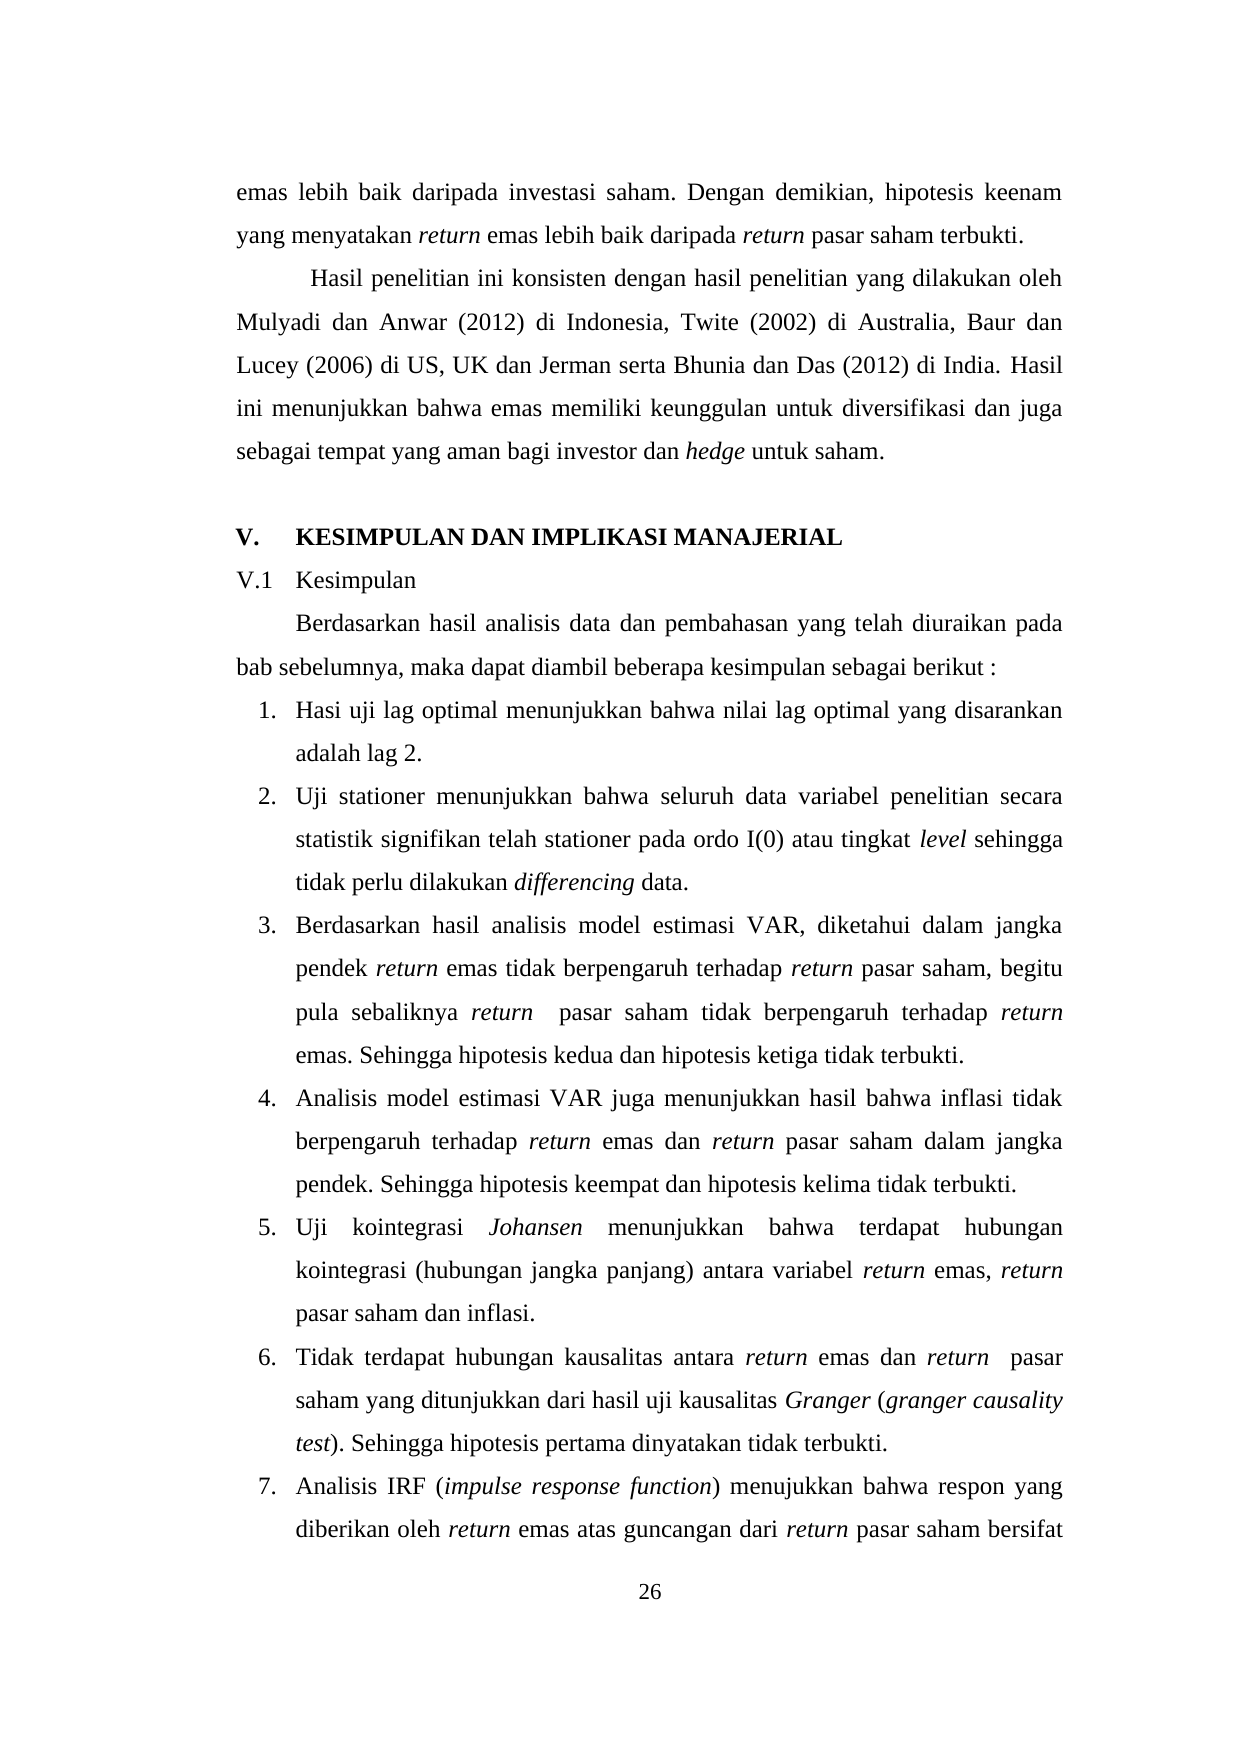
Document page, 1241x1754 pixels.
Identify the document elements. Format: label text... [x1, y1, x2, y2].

list Uji kointegrasi Johansen menunjukkan bahwa terdapat hubungan kointegrasi (hubungan jangka panjang) antara variabel return emas, return pasar saham dan inflasi. [258, 1212, 1063, 1327]
list Analisis model estimasi VAR juga menunjukkan hasil bahwa inflasi tidak berpengaruh terhadap return emas dan return pasar saham dalam jangka pendek. Sehingga hipotesis keempat dan hipotesis kelima tidak terbukti. [258, 1083, 1063, 1198]
list Uji stationer menunjukkan bahwa seluruh data variabel penelitian secara statistik signifikan telah stationer pada ordo I(0) atau tingkat level sehingga tidak perlu dilakukan differencing data. [258, 781, 1063, 896]
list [258, 1471, 1063, 1543]
list Kesimpulan [236, 565, 1063, 594]
list Berdasarkan hasil analisis data dan pembahasan yang telah diuraikan pada bab sebelumnya, maka dapat diambil beberapa kesimpulan sebagai berikut : [236, 608, 1063, 680]
list Hasil penelitian ini konsisten dengan hasil penelitian yang dilakukan oleh Mulyadi dan Anwar (2012) di Indonesia, Twite (2002) di Australia, Baur dan Lucey (2006) di US, UK dan Jerman serta Bhunia dan Das (2012) di India. Hasil ini menunjukkan bahwa emas memiliki keunggulan untuk diversifikasi dan juga sebagai tempat yang aman bagi investor dan hedge untuk saham. [236, 263, 1063, 465]
list KESIMPULAN DAN IMPLIKASI MANAJERIAL [235, 522, 1063, 551]
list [236, 177, 1063, 249]
list Hasi uji lag optimal menunjukkan bahwa nilai lag optimal yang disarankan adalah lag 2. [258, 695, 1063, 767]
list Tidak terdapat hubungan kausalitas antara return emas dan return pasar saham yang ditunjukkan dari hasil uji kausalitas Granger (granger causality test). Sehingga hipotesis pertama dinyatakan tidak terbukti. [258, 1342, 1063, 1457]
list Berdasarkan hasil analisis model estimasi VAR, diketahui dalam jangka pendek return emas tidak berpengaruh terhadap return pasar saham, begitu pula sebaliknya return pasar saham tidak berpengaruh terhadap return emas. Sehingga hipotesis kedua dan hipotesis ketiga tidak terbukti. [258, 910, 1063, 1068]
